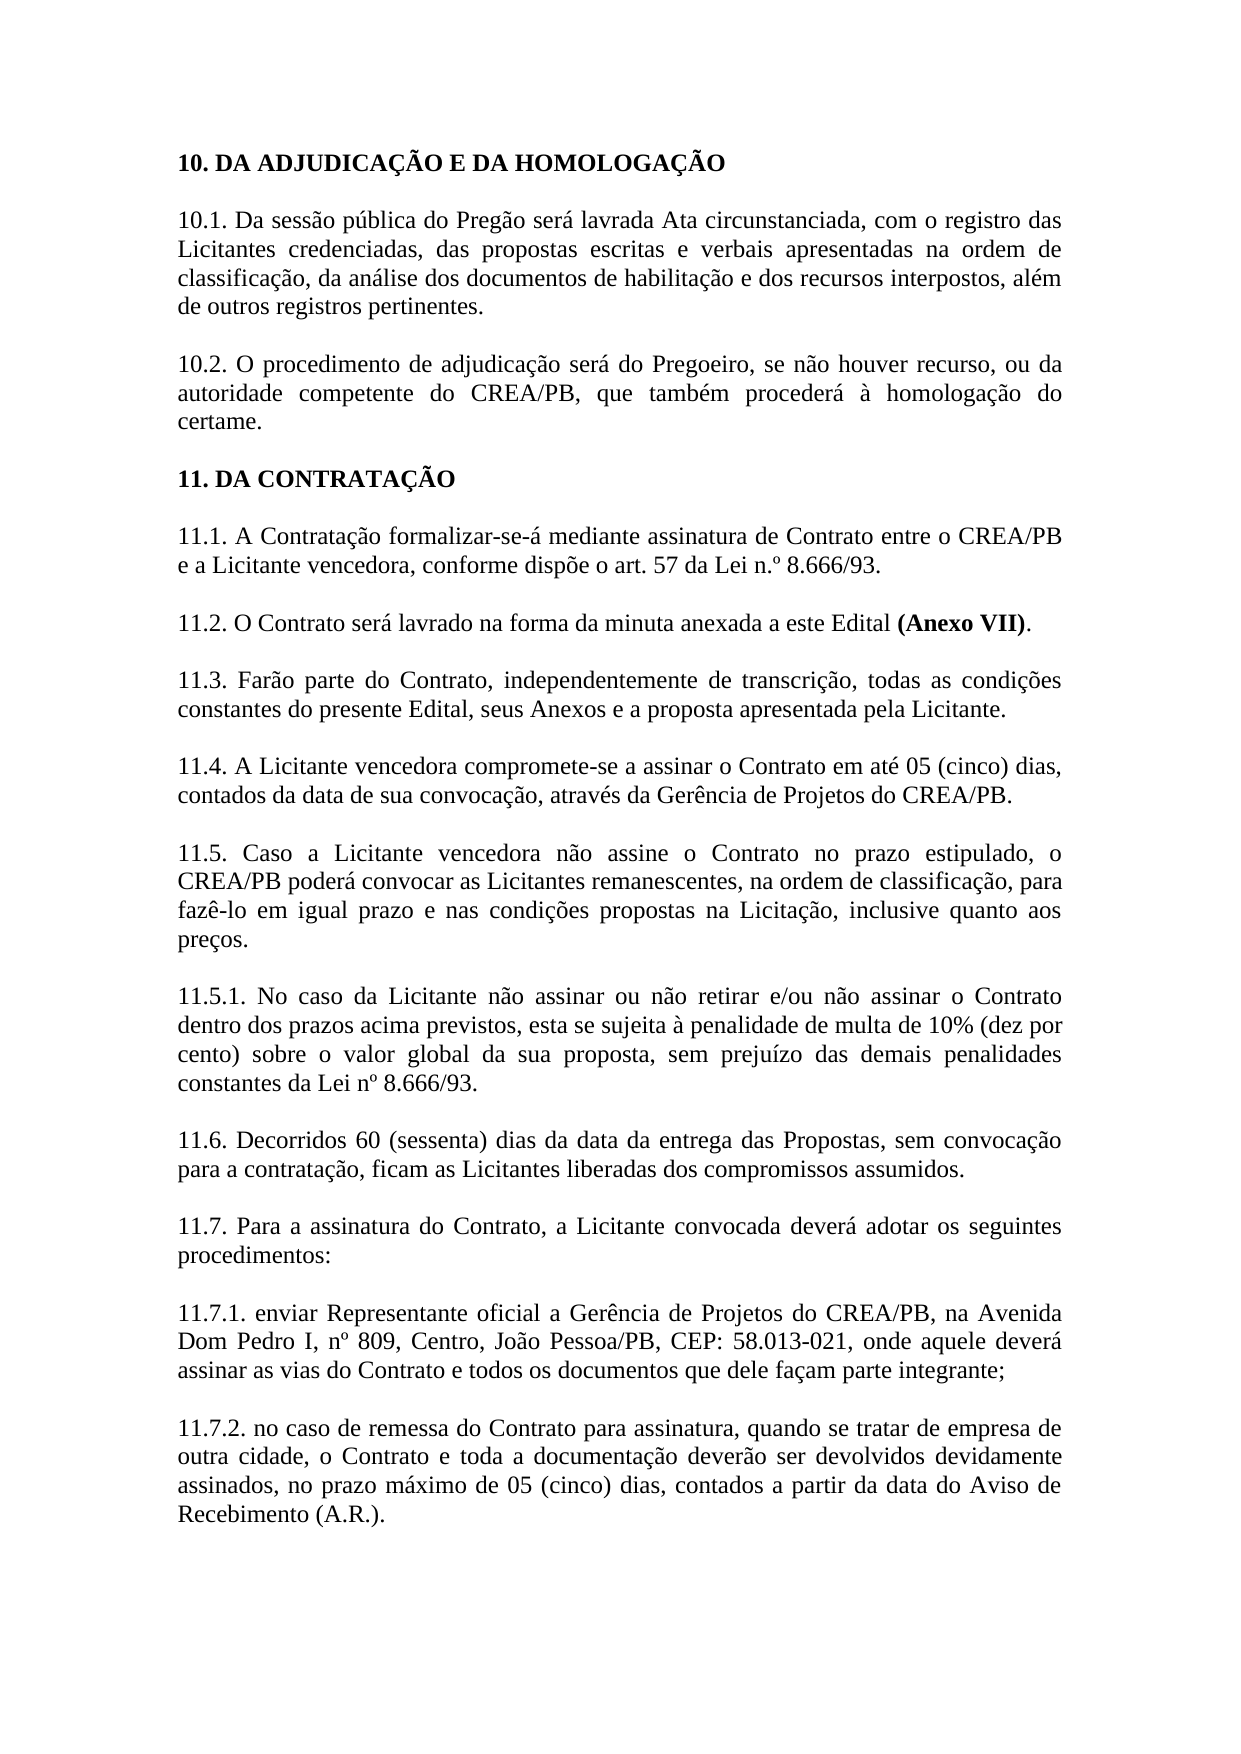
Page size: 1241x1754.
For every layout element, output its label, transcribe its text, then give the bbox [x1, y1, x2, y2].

text 11.5.1. No caso da Licitante não assinar ou não retirar e/ou não assinar o Contrato dentro dos prazos acima previstos, esta se sujeita à penalidade de multa de 10% (dez por cento) sobre o valor global da sua proposta, sem prejuízo das demais penalidades constantes da Lei nº 8.666/93. [177, 981, 1063, 1096]
text 11.3. Farão parte do Contrato, independentemente de transcrição, todas as condições constantes do presente Edital, seus Anexos e a proposta apresentada pela Licitante. [177, 665, 1063, 723]
text 10.1. Da sessão pública do Pregão será lavrada Ata circunstanciada, com o registro das Licitantes credenciadas, das propostas escritas e verbais apresentadas na ordem de classificação, da análise dos documentos de habilitação e dos recursos interpostos, além de outros registros pertinentes. [177, 205, 1063, 320]
text 11.4. A Licitante vencedora compromete-se a assinar o Contrato em até 05 (cinco) dias, contados da data de sua convocação, através da Gerência de Projetos do CREA/PB. [177, 751, 1063, 809]
text 11.7.2. no caso de remessa do Contrato para assinatura, quando se tratar de empresa de outra cidade, o Contrato e toda a documentação deverão ser devolvidos devidamente assinados, no prazo máximo de 05 (cinco) dias, contados a partir da data do Aviso de Recebimento (A.R.). [177, 1413, 1063, 1528]
text 11. DA CONTRATAÇÃO [177, 464, 1063, 493]
text 10.2. O procedimento de adjudicação será do Pregoeiro, se não houver recurso, ou da autoridade competente do CREA/PB, que também procederá à homologação do certame. [177, 349, 1063, 435]
text 11.7.1. enviar Representante oficial a Gerência de Projetos do CREA/PB, na Avenida Dom Pedro I, nº 809, Centro, João Pessoa/PB, CEP: 58.013-021, onde aquele deverá assinar as vias do Contrato e todos os documentos que dele façam parte integrante; [177, 1298, 1063, 1384]
text 11.1. A Contratação formalizar-se-á mediante assinatura de Contrato entre o CREA/PB e a Licitante vencedora, conforme dispõe o art. 57 da Lei n.º 8.666/93. [177, 521, 1063, 579]
text 10. DA ADJUDICAÇÃO E DA HOMOLOGAÇÃO [177, 148, 1063, 176]
text 11.5. Caso a Licitante vencedora não assine o Contrato no prazo estipulado, o CREA/PB poderá convocar as Licitantes remanescentes, na ordem de classificação, para fazê-lo em igual prazo e nas condições propostas na Licitação, inclusive quanto aos preços. [177, 838, 1063, 953]
text 11.2. O Contrato será lavrado na forma da minuta anexada a este Edital (Anexo VII). [177, 608, 1063, 636]
text 11.6. Decorridos 60 (sessenta) dias da data da entrega das Propostas, sem convocação para a contratação, ficam as Licitantes liberadas dos compromissos assumidos. [177, 1125, 1063, 1183]
text 11.7. Para a assinatura do Contrato, a Licitante convocada deverá adotar os seguintes procedimentos: [177, 1211, 1063, 1269]
